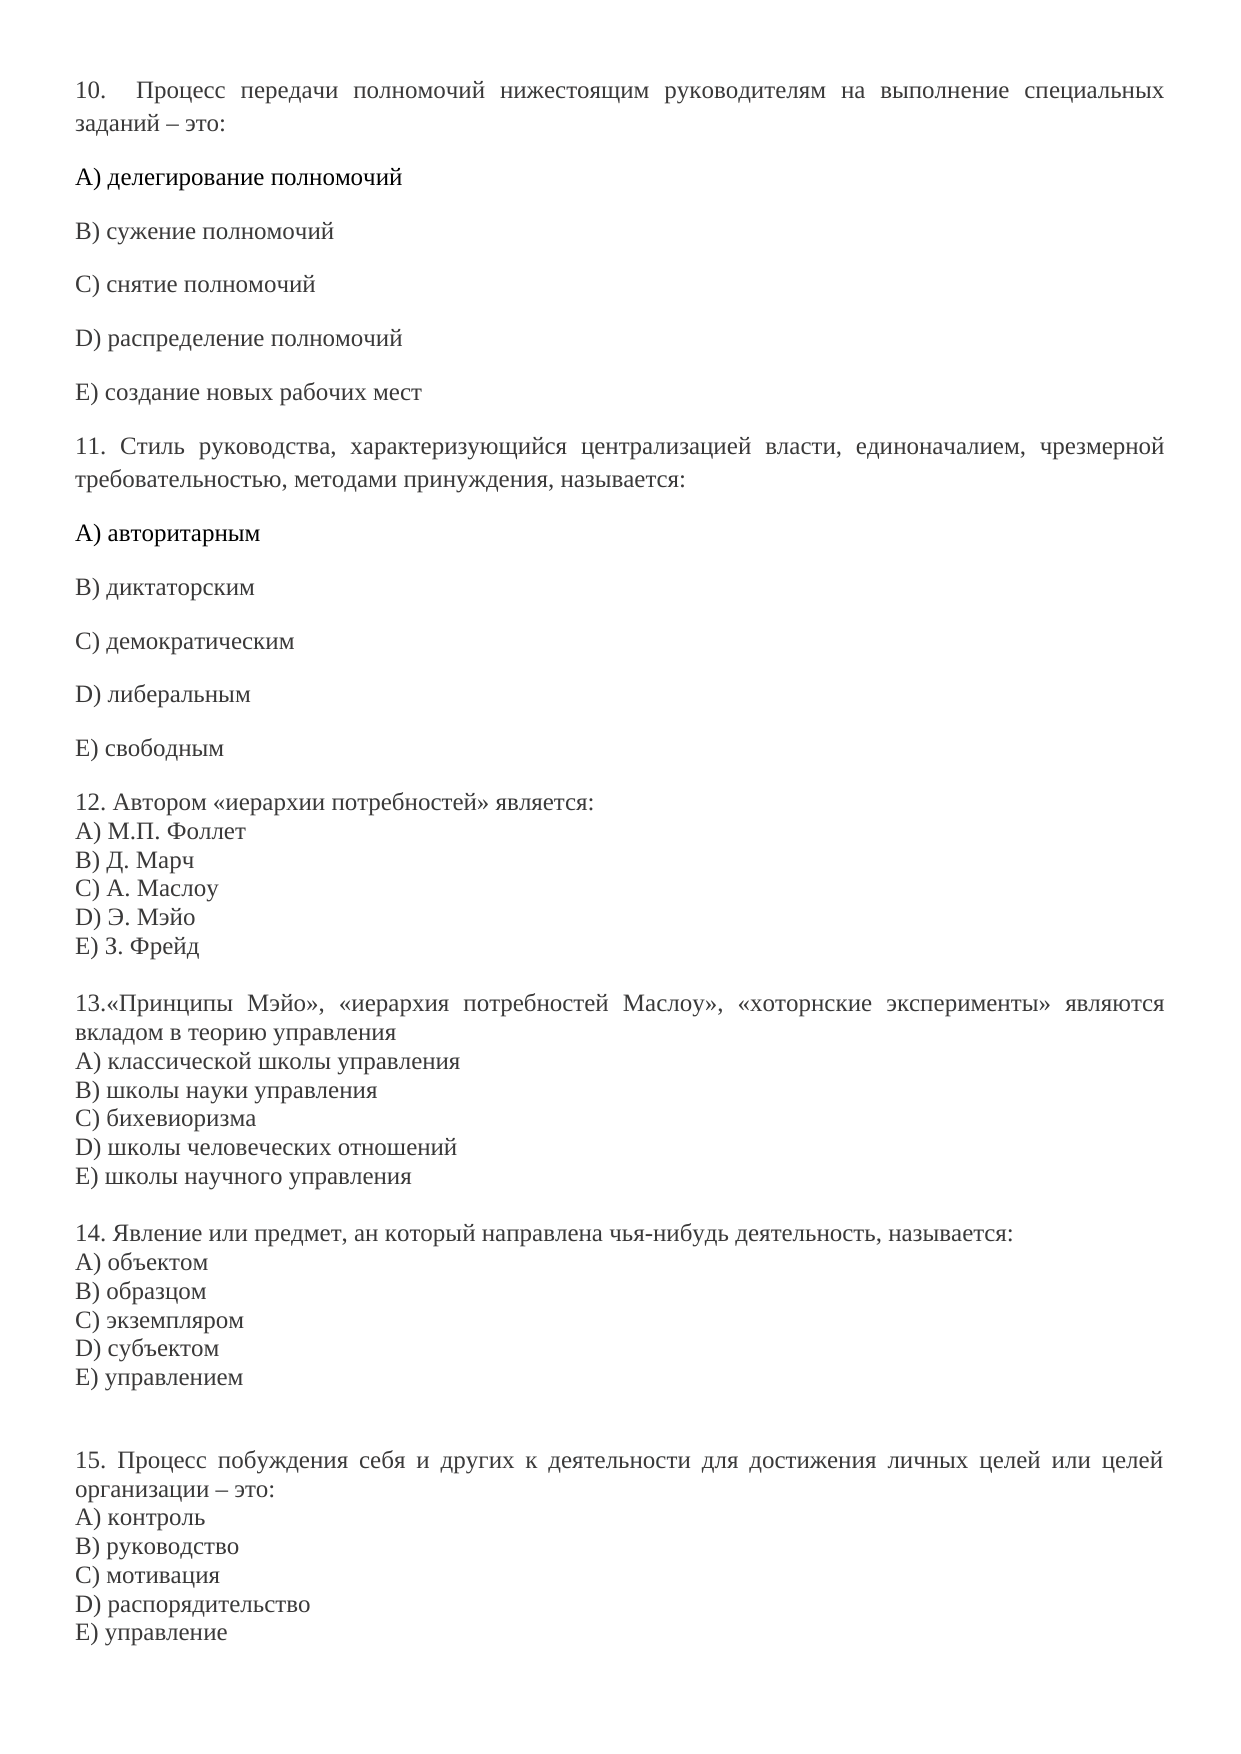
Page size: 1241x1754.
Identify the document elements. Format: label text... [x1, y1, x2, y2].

text А) М.П. Фоллет [75, 816, 1165, 845]
text В) школы науки управления [75, 1075, 1165, 1103]
text D) распределение полномочий [75, 323, 1165, 352]
text 10. Процесс передачи полномочий нижестоящим руководителям на выполнение специальных заданий – это: [75, 75, 1165, 137]
text 14. Явление или предмет, ан который направлена чья-нибудь деятельность, называется: [75, 1218, 1165, 1247]
text В) сужение полномочий [75, 216, 1165, 244]
text D) субъектом [75, 1333, 1165, 1362]
text А) контроль [75, 1502, 1165, 1531]
text Е) управлением [75, 1362, 1165, 1391]
text С) мотивация [75, 1560, 1165, 1589]
text Е) свободным [75, 733, 1165, 762]
text В) диктаторским [75, 572, 1165, 601]
text А) делегирование полномочий [75, 162, 1165, 191]
text 15. Процесс побуждения себя и других к деятельности для достижения личных целей или целей организации – это: [75, 1445, 1165, 1502]
text С) экземпляром [75, 1305, 1165, 1333]
text 11. Стиль руководства, характеризующийся централизацией власти, единоначалием, чрезмерной требовательностью, методами принуждения, называется: [75, 431, 1165, 493]
text А) объектом [75, 1247, 1165, 1276]
text С) А. Маслоу [75, 873, 1165, 902]
text 12. Автором «иерархии потребностей» является: [75, 787, 1165, 816]
text D) школы человеческих отношений [75, 1132, 1165, 1161]
text В) образцом [75, 1276, 1165, 1305]
text А) классической школы управления [75, 1046, 1165, 1075]
text D) распорядительство [75, 1589, 1165, 1617]
text С) бихевиоризма [75, 1103, 1165, 1132]
text Е) З. Фрейд [75, 931, 1165, 960]
text А) авторитарным [75, 518, 1165, 547]
text С) демократическим [75, 626, 1165, 654]
text 13.«Принципы Мэйо», «иерархия потребностей Маслоу», «хоторнские эксперименты» являются вкладом в теорию управления [75, 988, 1165, 1046]
text Е) управление [75, 1617, 1165, 1646]
text В) руководство [75, 1531, 1165, 1560]
text Е) создание новых рабочих мест [75, 377, 1165, 406]
text Е) школы научного управления [75, 1161, 1165, 1190]
text D) либеральным [75, 679, 1165, 708]
text В) Д. Марч [75, 845, 1165, 873]
text D) Э. Мэйо [75, 902, 1165, 931]
text С) снятие полномочий [75, 269, 1165, 298]
